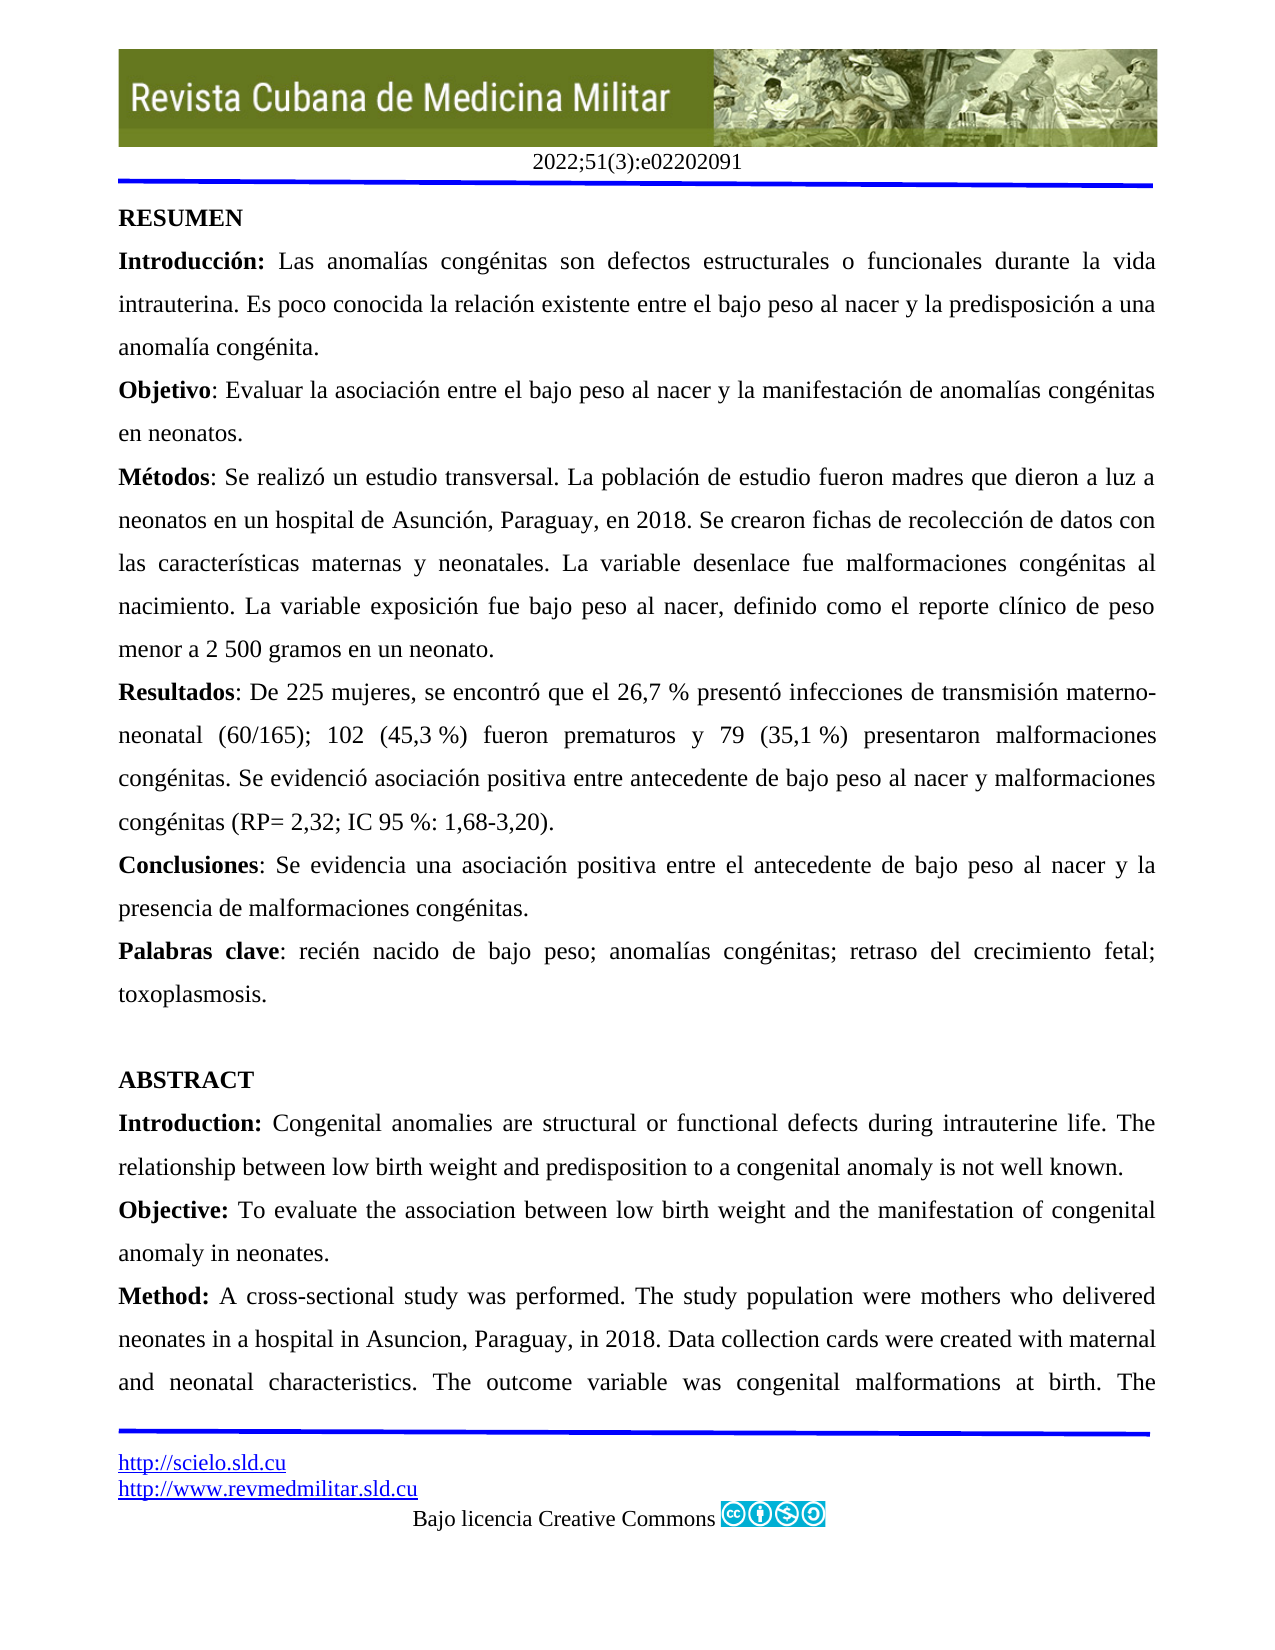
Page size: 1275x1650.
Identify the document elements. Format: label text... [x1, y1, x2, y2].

text Conclusiones: Se evidencia una asociación positiva entre el antecedente de bajo peso al nacer y la presencia de malformaciones congénitas. [118, 850, 1157, 922]
text Palabras clave: recién nacido de bajo peso; anomalías congénitas; retraso del crecimiento fetal; toxoplasmosis. [118, 936, 1157, 1008]
text Resultados: De 225 mujeres, se encontró que el 26,7 % presentó infecciones de transmisión materno-neonatal (60/165); 102 (45,3 %) fueron prematuros y 79 (35,1 %) presentaron malformaciones congénitas. Se evidenció asociación positiva entre antecedente de bajo peso al nacer y malformaciones congénitas (RP= 2,32; IC 95 %: 1,68-3,20). [118, 677, 1157, 835]
picture [720, 1501, 826, 1527]
text ABSTRACT [118, 1065, 1157, 1094]
text Objetivo: Evaluar la asociación entre el bajo peso al nacer y la manifestación de anomalías congénitas en neonatos. [118, 375, 1157, 447]
picture [118, 49, 1158, 147]
text Introducción: Las anomalías congénitas son defectos estructurales o funcionales durante la vida intrauterina. Es poco conocida la relación existente entre el bajo peso al nacer y la predisposición a una anomalía congénita. [118, 246, 1157, 361]
text Introduction: Congenital anomalies are structural or functional defects during intrauterine life. The relationship between low birth weight and predisposition to a congenital anomaly is not well known. [118, 1108, 1157, 1180]
text Objective: To evaluate the association between low birth weight and the manifestation of congenital anomaly in neonates. [118, 1195, 1157, 1267]
text RESUMEN [118, 203, 1157, 232]
text Métodos: Se realizó un estudio transversal. La población de estudio fueron madres que dieron a luz a neonatos en un hospital de Asunción, Paraguay, en 2018. Se crearon fichas de recolección de datos con las características maternas y neonatales. La variable desenlace fue malformaciones congénitas al nacimiento. La variable exposición fue bajo peso al nacer, definido como el reporte clínico de peso menor a 2 500 gramos en un neonato. [118, 462, 1157, 663]
